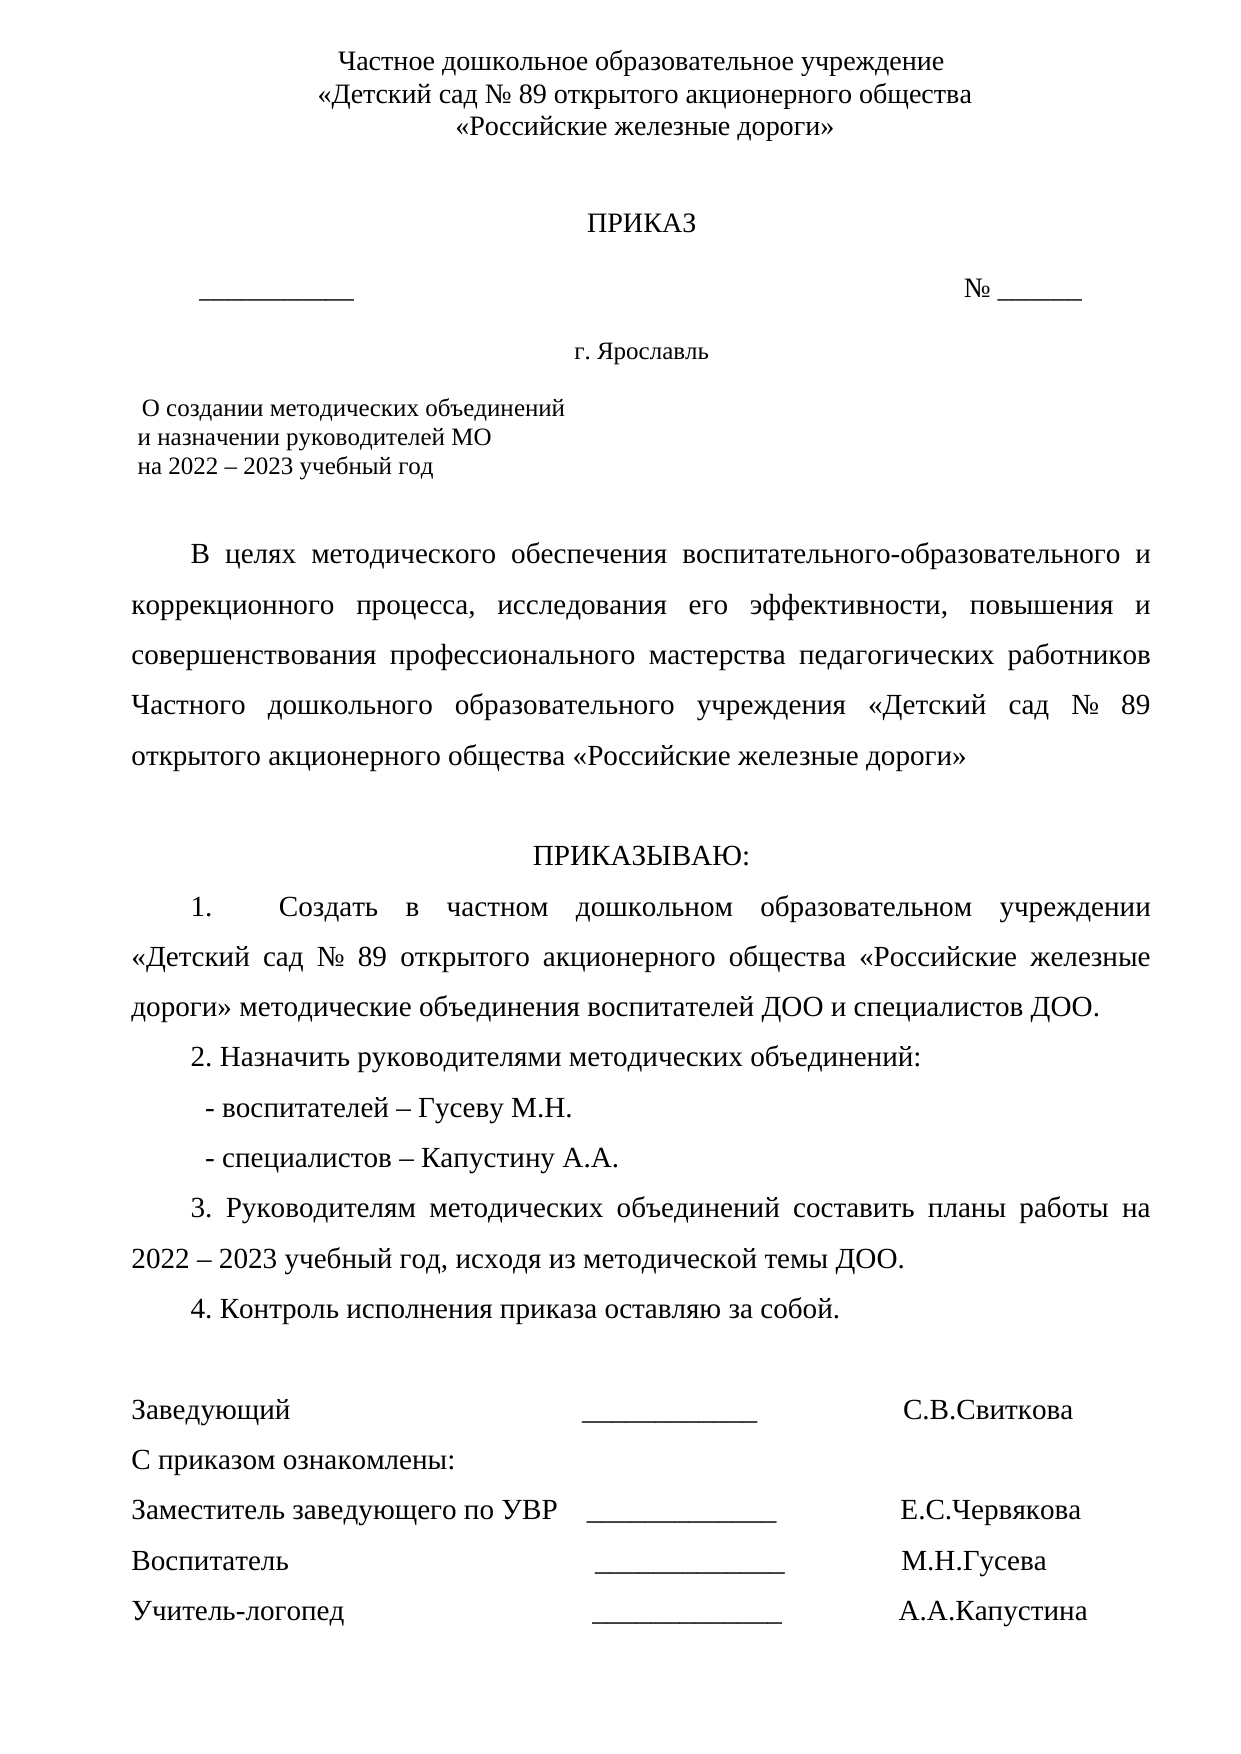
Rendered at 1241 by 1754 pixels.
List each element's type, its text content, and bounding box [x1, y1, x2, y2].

text С приказом ознакомлены: [131, 1442, 1152, 1476]
text и назначении руководителей МО [131, 422, 1152, 451]
text «Детский сад № 89 открытого акционерного общества [131, 77, 1152, 109]
text Частное дошкольное образовательное учреждение [131, 44, 1152, 77]
text «Российские железные дороги» [131, 109, 1152, 142]
text ___________ № ______ [131, 271, 1152, 303]
text В целях методического обеспечения воспитательного-образовательного и коррекционного процесса, исследования его эффективности, повышения и совершенствования профессионального мастерства педагогических работников Частного дошкольного образовательного учреждения «Детский сад № 89 открытого акционерного общества «Российские железные дороги» [131, 536, 1152, 771]
list Создать в частном дошкольном образовательном учреждении «Детский сад № 89 открытого акционерного общества «Российские железные дороги» методические объединения воспитателей ДОО и специалистов ДОО. [131, 889, 1152, 1023]
text ПРИКАЗЫВАЮ: [131, 838, 1152, 872]
text - воспитателей – Гусеву М.Н. [131, 1090, 1152, 1123]
text на 2022 – 2023 учебный год [131, 451, 1152, 480]
text О создании методических объединений [131, 393, 1152, 422]
text Заместитель заведующего по УВР _____________ Е.С.Червякова [131, 1492, 1152, 1526]
text Учитель-логопед _____________ А.А.Капустина [131, 1593, 1152, 1627]
text Воспитатель _____________ М.Н.Гусева [131, 1543, 1152, 1576]
list 2. Назначить руководителями методических объединений: [190, 1039, 1152, 1073]
text г. Ярославль [131, 336, 1152, 365]
text Заведующий ____________ С.В.Свиткова [131, 1392, 1152, 1425]
text 4. Контроль исполнения приказа оставляю за собой. [131, 1291, 1152, 1325]
text 3. Руководителям методических объединений составить планы работы на 2022 – 2023 учебный год, исходя из методической темы ДОО. [131, 1191, 1152, 1274]
text - специалистов – Капустину А.А. [131, 1140, 1152, 1174]
text ПРИКАЗ [131, 206, 1152, 239]
